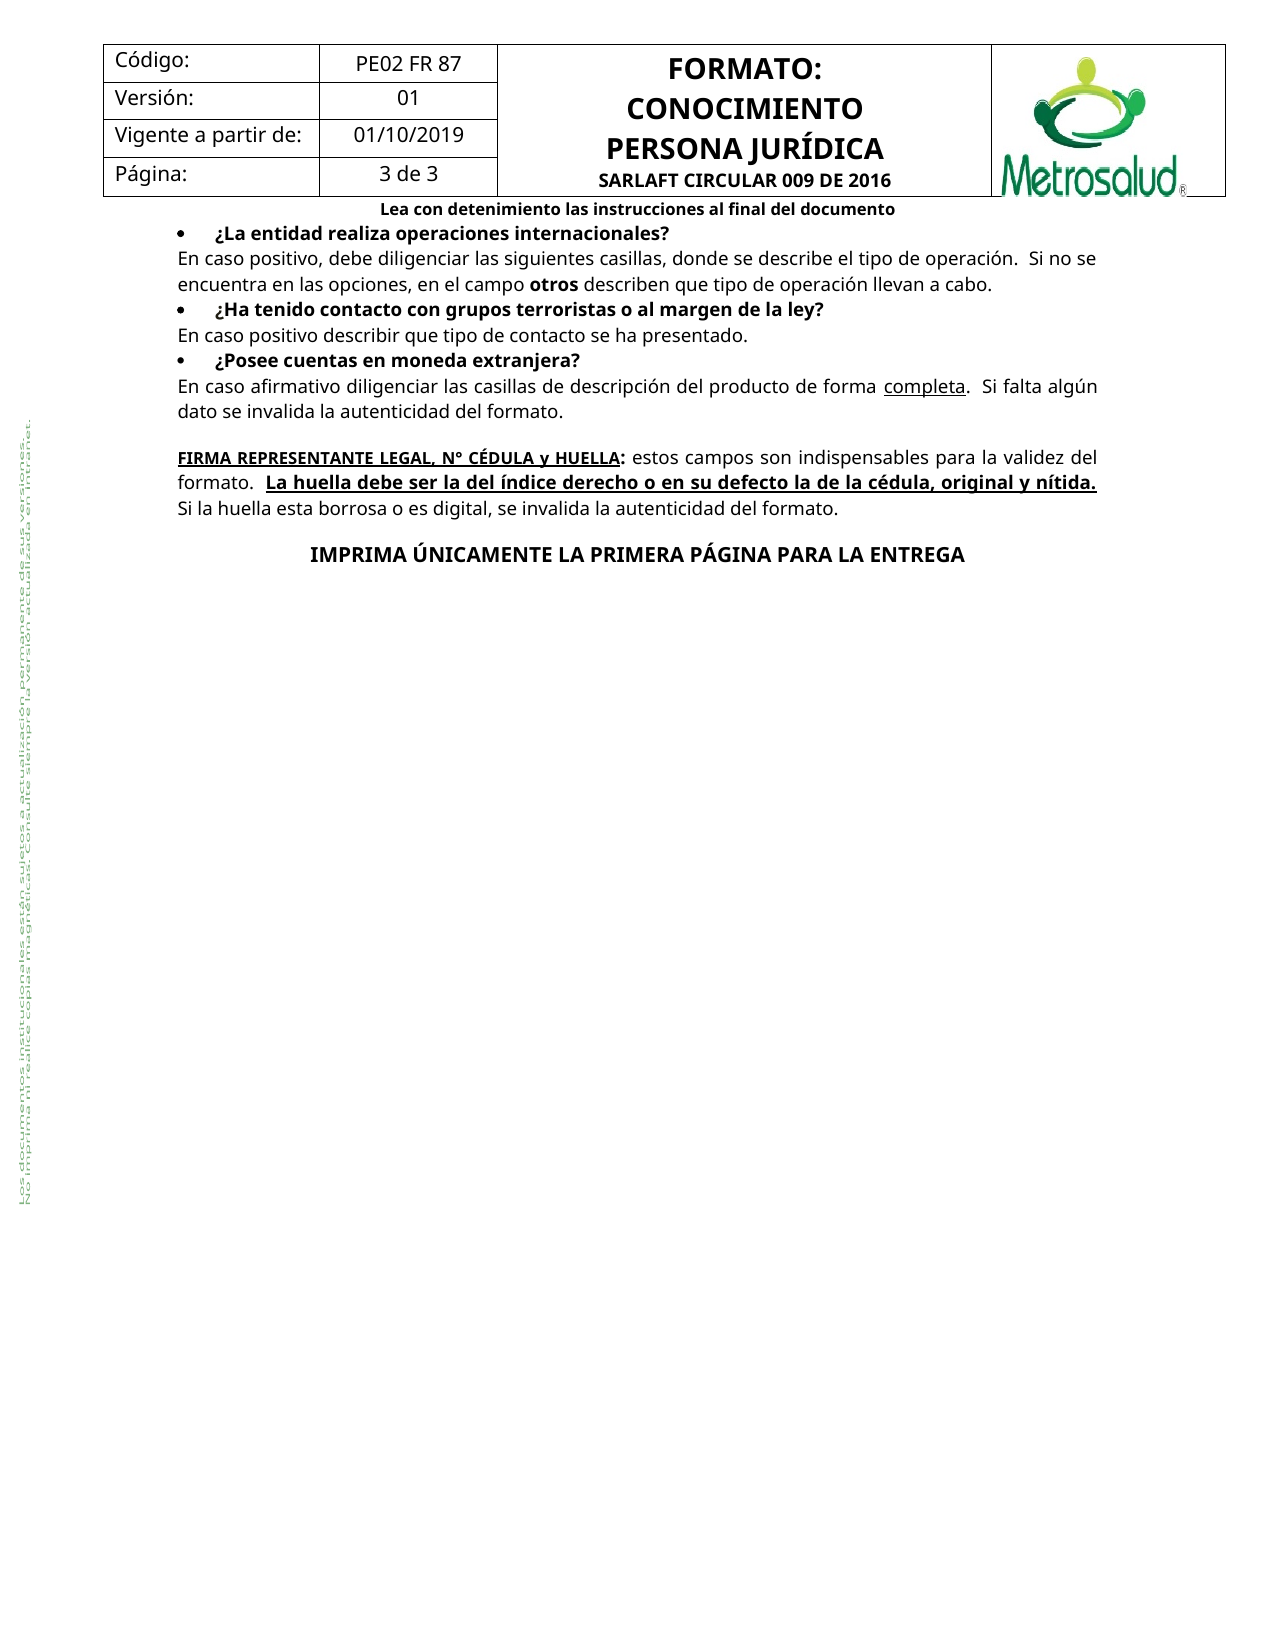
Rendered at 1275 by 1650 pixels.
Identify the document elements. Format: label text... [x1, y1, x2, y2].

list ¿La entidad realiza operaciones internacionales? [177, 220, 1098, 246]
list ¿Ha tenido contacto con grupos terroristas o al margen de la ley? [177, 297, 1098, 322]
picture [1001, 57, 1187, 197]
text En caso afirmativo diligenciar las casillas de descripción del producto de forma completa. Si falta algún dato se invalida la autenticidad del formato. [177, 373, 1098, 424]
text En caso positivo describir que tipo de contacto se ha presentado. [177, 322, 1098, 348]
text IMPRIMA ÚNICAMENTE LA PRIMERA PÁGINA PARA LA ENTREGA [177, 541, 1098, 569]
list ¿Posee cuentas en moneda extranjera? [177, 348, 1098, 373]
text En caso positivo, debe diligenciar las siguientes casillas, donde se describe el tipo de operación. Si no se encuentra en las opciones, en el campo otros describen que tipo de operación llevan a cabo. [177, 246, 1098, 297]
text FIRMA REPRESENTANTE LEGAL, N° CÉDULA y HUELLA: estos campos son indispensables para la validez del formato. La huella debe ser la del índice derecho o en su defecto la de la cédula, original y nítida. Si la huella esta borrosa o es digital, se invalida la autenticidad del formato. [177, 444, 1098, 521]
